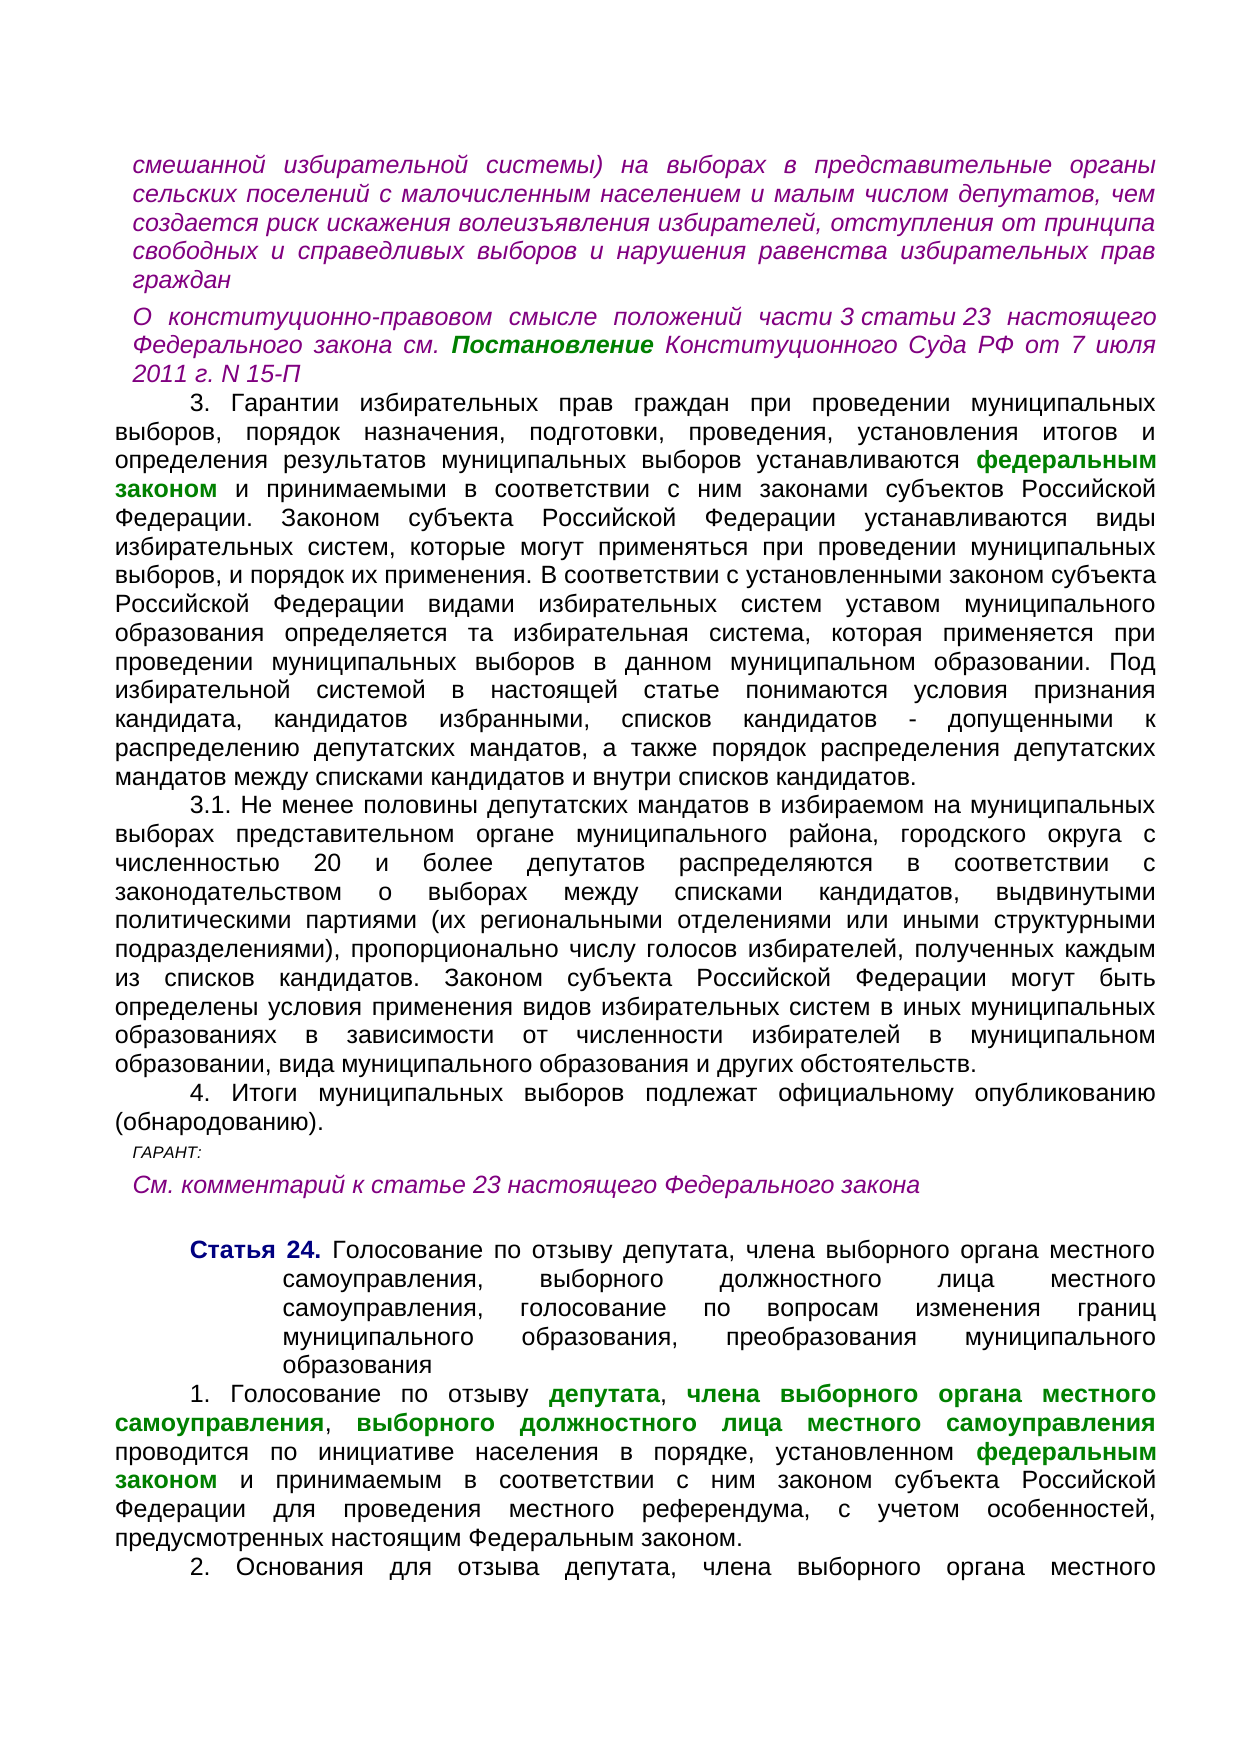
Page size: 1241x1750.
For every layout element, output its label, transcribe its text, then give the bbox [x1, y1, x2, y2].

text 3. Гарантии избирательных прав граждан при проведении муниципальных выборов, порядок назначения, подготовки, проведения, установления итогов и определения результатов муниципальных выборов устанавливаются федеральным законом и принимаемыми в соответствии с ним законами субъектов Российской Федерации. Законом субъекта Российской Федерации устанавливаются виды избирательных систем, которые могут применяться при проведении муниципальных выборов, и порядок их применения. В соответствии с установленными законом субъекта Российской Федерации видами избирательных систем уставом муниципального образования определяется та избирательная система, которая применяется при проведении муниципальных выборов в данном муниципальном образовании. Под избирательной системой в настоящей статье понимаются условия признания кандидата, кандидатов избранными, списков кандидатов - допущенными к распределению депутатских мандатов, а также порядок распределения депутатских мандатов между списками кандидатов и внутри списков кандидатов. [114, 388, 1157, 790]
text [114, 1552, 1157, 1580]
text См. комментарий к статье 23 настоящего Федерального закона [132, 1170, 1157, 1199]
text Статья 24. Голосование по отзыву депутата, члена выборного органа местного самоуправления, выборного должностного лица местного самоуправления, голосование по вопросам изменения границ муниципального образования, преобразования муниципального образования [189, 1235, 1157, 1379]
text 3.1. Не менее половины депутатских мандатов в избираемом на муниципальных выборах представительном органе муниципального района, городского округа с численностью 20 и более депутатов распределяются в соответствии с законодательством о выборах между списками кандидатов, выдвинутыми политическими партиями (их региональными отделениями или иными структурными подразделениями), пропорционально числу голосов избирателей, полученных каждым из списков кандидатов. Законом субъекта Российской Федерации могут быть определены условия применения видов избирательных систем в иных муниципальных образованиях в зависимости от численности избирателей в муниципальном образовании, вида муниципального образования и других обстоятельств. [114, 790, 1157, 1078]
text 4. Итоги муниципальных выборов подлежат официальному опубликованию (обнародованию). [114, 1078, 1157, 1135]
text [132, 150, 1157, 294]
text 1. Голосование по отзыву депутата, члена выборного органа местного самоуправления, выборного должностного лица местного самоуправления проводится по инициативе населения в порядке, установленном федеральным законом и принимаемым в соответствии с ним законом субъекта Российской Федерации для проведения местного референдума, с учетом особенностей, предусмотренных настоящим Федеральным законом. [114, 1379, 1157, 1552]
text ГАРАНТ: [132, 1143, 1157, 1162]
text О конституционно-правовом смысле положений части 3 статьи 23 настоящего Федерального закона см. Постановление Конституционного Суда РФ от 7 июля 2011 г. N 15-П [132, 302, 1157, 388]
